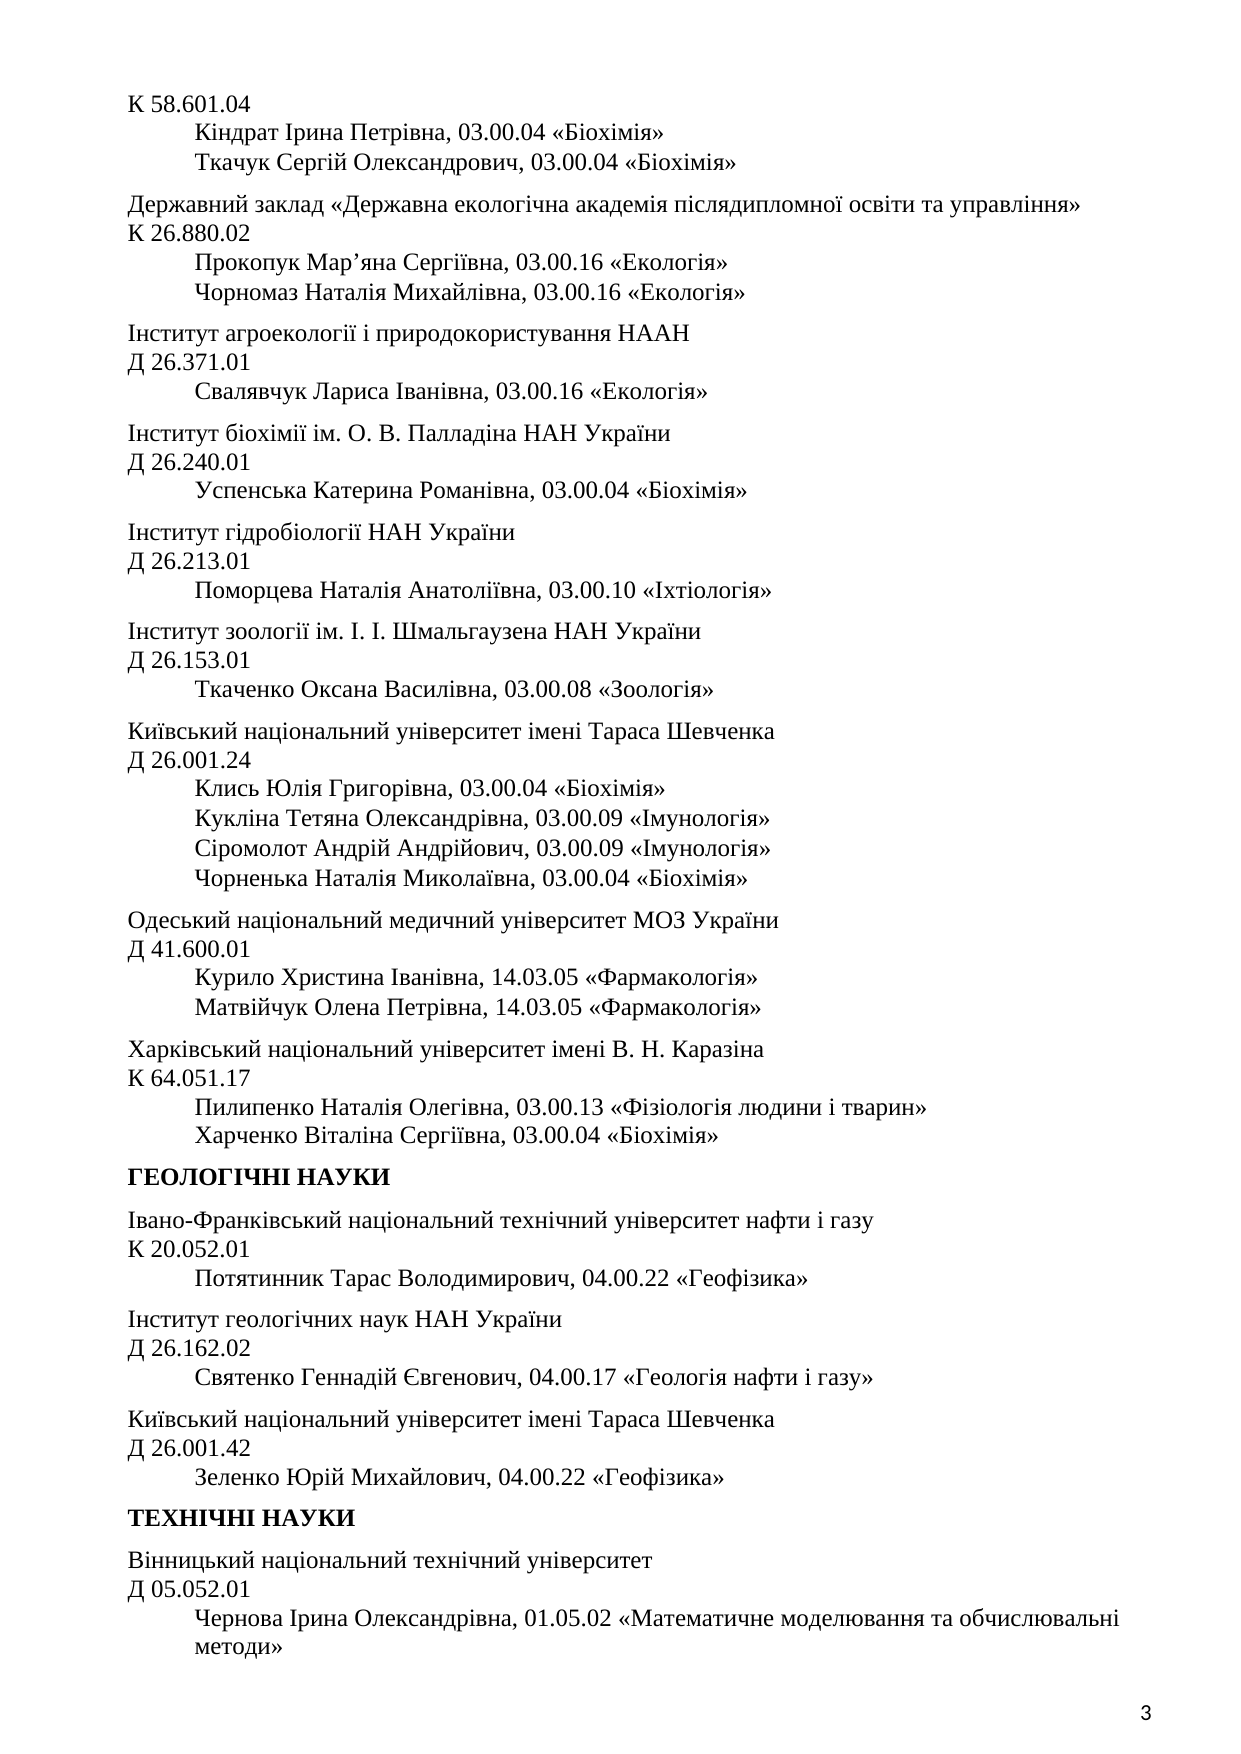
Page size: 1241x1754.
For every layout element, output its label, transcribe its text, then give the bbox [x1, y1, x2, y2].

text Київський національний університет імені Тараса Шевченка [118, 716, 1152, 744]
text Д 26.001.24 [118, 745, 1152, 773]
text Пилипенко Наталія Олегівна, 03.00.13 «Фізіологія людини і тварин» [118, 1092, 1152, 1121]
text Д 05.052.01 [118, 1574, 1152, 1603]
text Інститут геологічних наук НАН України [118, 1304, 1152, 1333]
text Кукліна Тетяна Олександрівна, 03.00.09 «Імунологія» [118, 803, 1152, 832]
text Д 26.371.01 [118, 347, 1152, 376]
text К 64.051.17 [118, 1063, 1152, 1092]
text Д 26.153.01 [118, 645, 1152, 674]
text ТЕХНІЧНІ НАУКИ [118, 1503, 1152, 1532]
text Вінницький національний технічний університет [118, 1545, 1152, 1574]
text Івано-Франківський національний технічний університет нафти і газу [118, 1205, 1152, 1234]
text Ткаченко Оксана Василівна, 03.00.08 «Зоологія» [118, 674, 1152, 703]
text Інститут агроекології і природокористування НААН [118, 318, 1152, 347]
text Д 41.600.01 [118, 934, 1152, 962]
text Державний заклад «Державна екологічна академія післядипломної освіти та управління» [118, 189, 1152, 218]
text Свалявчук Лариса Іванівна, 03.00.16 «Екологія» [118, 376, 1152, 405]
text ГЕОЛОГІЧНІ НАУКИ [118, 1162, 1152, 1191]
text Прокопук Мар’яна Сергіївна, 03.00.16 «Екологія» [118, 247, 1152, 275]
text Святенко Геннадій Євгенович, 04.00.17 «Геологія нафти і газу» [118, 1362, 1152, 1391]
text Чернова Ірина Олександрівна, 01.05.02 «Математичне моделювання та обчислювальні [118, 1603, 1152, 1631]
text Д 26.162.02 [118, 1333, 1152, 1362]
text Потятинник Тарас Володимирович, 04.00.22 «Геофізика» [118, 1263, 1152, 1292]
text Харченко Віталіна Сергіївна, 03.00.04 «Біохімія» [118, 1121, 1152, 1149]
text Кіндрат Ірина Петрівна, 03.00.04 «Біохімія» [118, 117, 1152, 146]
text К 58.601.04 [118, 89, 1152, 117]
text методи» [118, 1631, 1152, 1660]
text Д 26.240.01 [118, 447, 1152, 475]
text Клись Юлія Григорівна, 03.00.04 «Біохімія» [118, 773, 1152, 802]
text Інститут біохімії ім. О. В. Палладіна НАН України [118, 418, 1152, 446]
text Інститут гідробіології НАН України [118, 517, 1152, 546]
text Інститут зоології ім. І. І. Шмальгаузена НАН України [118, 616, 1152, 645]
text Матвійчук Олена Петрівна, 14.03.05 «Фармакологія» [118, 992, 1152, 1021]
text Ткачук Сергій Олександрович, 03.00.04 «Біохімія» [118, 147, 1152, 176]
text Д 26.213.01 [118, 546, 1152, 575]
text Зеленко Юрій Михайлович, 04.00.22 «Геофізика» [118, 1462, 1152, 1490]
text Харківський національний університет імені В. Н. Каразіна [118, 1034, 1152, 1063]
text Д 26.001.42 [118, 1433, 1152, 1462]
text К 26.880.02 [118, 218, 1152, 247]
text Чорненька Наталія Миколаївна, 03.00.04 «Біохімія» [118, 863, 1152, 892]
text Сіромолот Андрій Андрійович, 03.00.09 «Імунологія» [118, 833, 1152, 862]
text Поморцева Наталія Анатоліївна, 03.00.10 «Іхтіологія» [118, 575, 1152, 603]
text Одеський національний медичний університет МОЗ України [118, 905, 1152, 933]
text Київський національний університет імені Тараса Шевченка [118, 1404, 1152, 1433]
text Курило Христина Іванівна, 14.03.05 «Фармакологія» [118, 962, 1152, 991]
text Чорномаз Наталія Михайлівна, 03.00.16 «Екологія» [118, 277, 1152, 305]
text К 20.052.01 [118, 1234, 1152, 1263]
text Успенська Катерина Романівна, 03.00.04 «Біохімія» [118, 475, 1152, 504]
